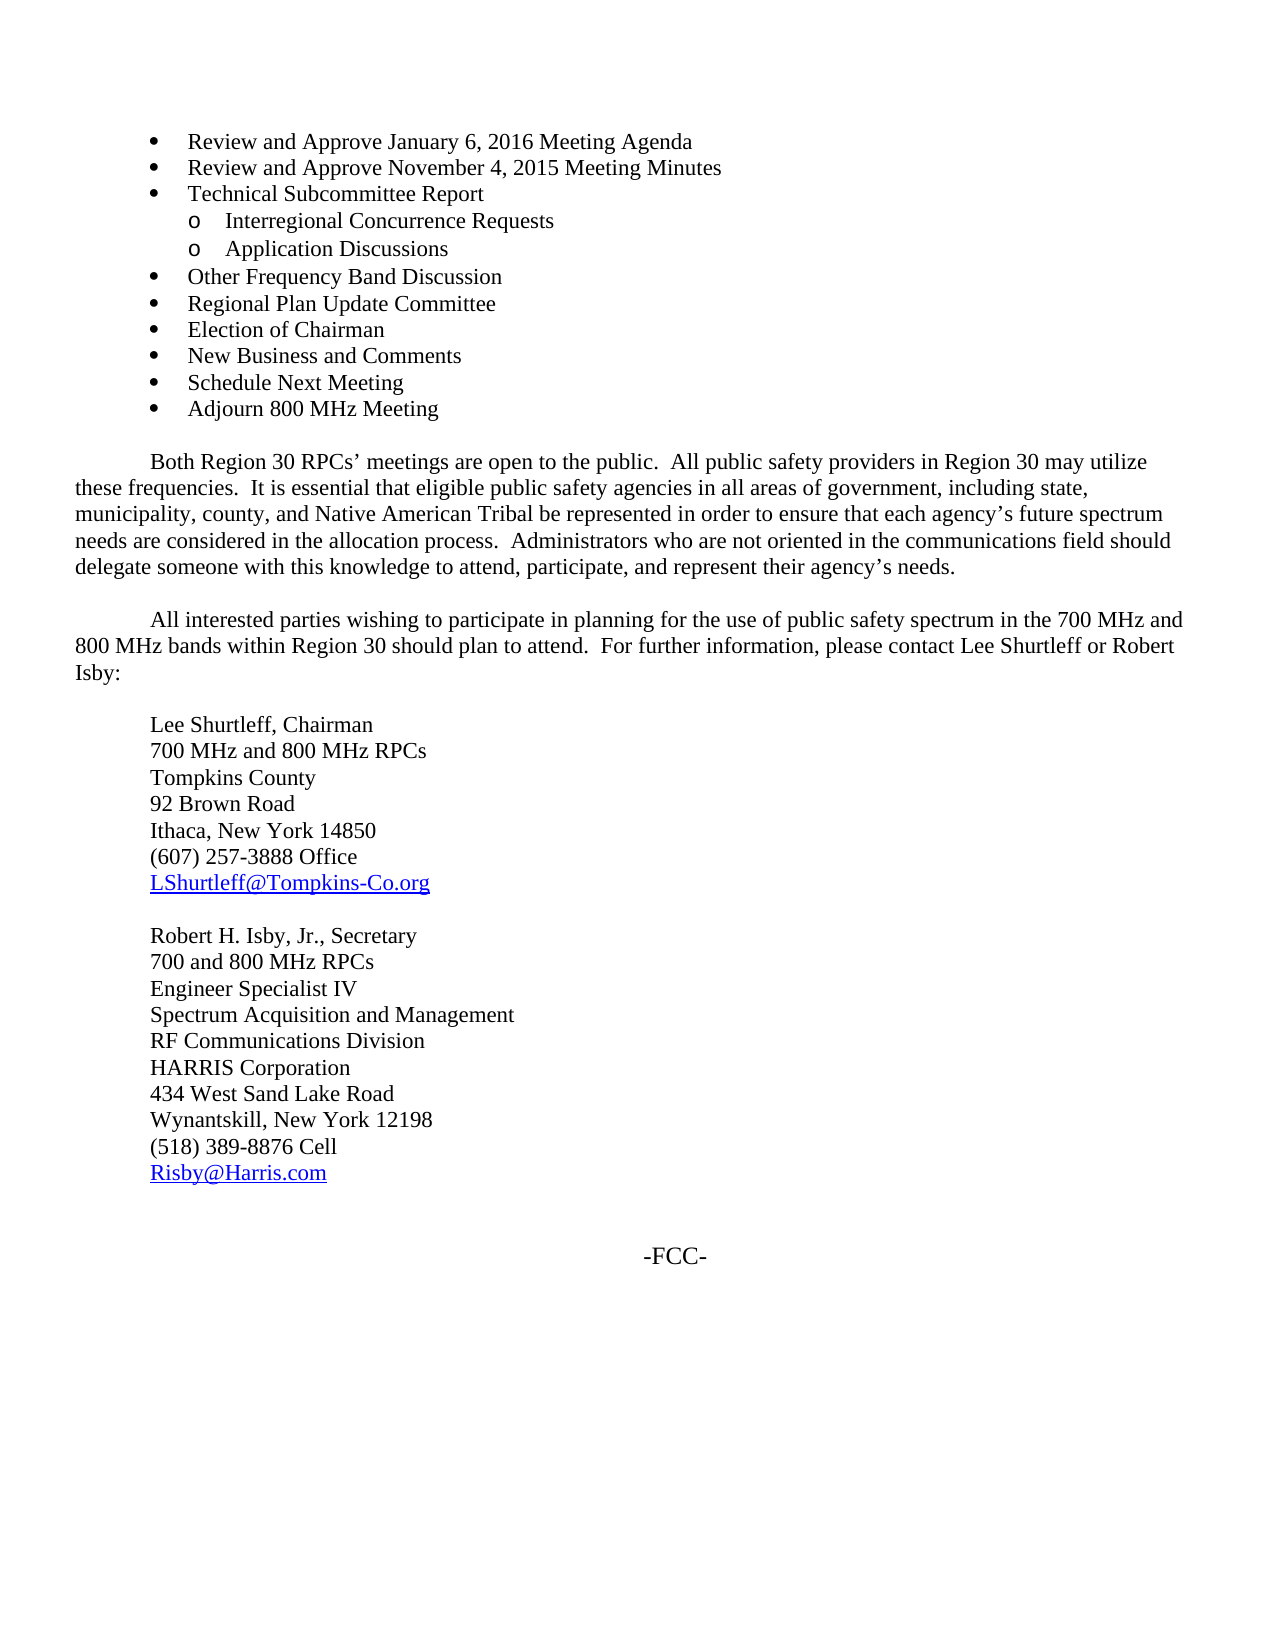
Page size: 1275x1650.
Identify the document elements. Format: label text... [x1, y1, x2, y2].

list Schedule Next Meeting [150, 369, 1200, 395]
list Review and Approve November 4, 2015 Meeting Minutes [150, 154, 1200, 180]
text Engineer Specialist IV [75, 975, 1200, 1001]
list Tompkins County [75, 764, 1200, 790]
list Application Discussions [187, 235, 1200, 263]
text RF Communications Division [75, 1027, 1200, 1054]
list Review and Approve January 6, 2016 Meeting Agenda [150, 128, 1200, 154]
list -FCC- [75, 1241, 1200, 1269]
list Risby@Harris.com [75, 1159, 1200, 1186]
list Adjourn 800 MHz Meeting [150, 395, 1200, 421]
list Election of Chairman [150, 316, 1200, 342]
text 434 West Sand Lake Road [150, 1080, 1200, 1107]
list LShurtleff@Tompkins-Co.org [75, 869, 1200, 896]
text (518) 389-8876 Cell [150, 1133, 1200, 1159]
list 92 Brown Road [75, 790, 1200, 817]
list Other Frequency Band Discussion [150, 263, 1200, 289]
list (607) 257-3888 Office [75, 843, 1200, 869]
list Lee Shurtleff, Chairman [75, 711, 1200, 738]
list All interested parties wishing to participate in planning for the use of public safety spectrum in the 700 MHz and 800 MHz bands within Region 30 should plan to attend. For further information, please contact Lee Shurtleff or Robert Isby: [75, 606, 1200, 685]
list Regional Plan Update Committee [150, 289, 1200, 316]
list New Business and Comments [150, 342, 1200, 369]
text 700 and 800 MHz RPCs [75, 948, 1200, 975]
list 700 MHz and 800 MHz RPCs [75, 738, 1200, 764]
list Both Region 30 RPCs’ meetings are open to the public. All public safety providers in Region 30 may utilize these frequencies. It is essential that eligible public safety agencies in all areas of government, including state, municipality, county, and Native American Tribal be represented in order to ensure that each agency’s future spectrum needs are considered in the allocation process. Administrators who are not oriented in the communications field should delegate someone with this knowledge to attend, participate, and represent their agency’s needs. [75, 448, 1200, 579]
text HARRIS Corporation [75, 1054, 1200, 1080]
text Robert H. Isby, Jr., Secretary [75, 922, 1200, 948]
list Interregional Concurrence Requests [187, 207, 1200, 235]
text Spectrum Acquisition and Management [75, 1001, 1200, 1027]
list Technical Subcommittee Report [150, 180, 1200, 207]
text Wynantskill, New York 12198 [150, 1107, 1200, 1133]
list Ithaca, New York 14850 [75, 817, 1200, 843]
